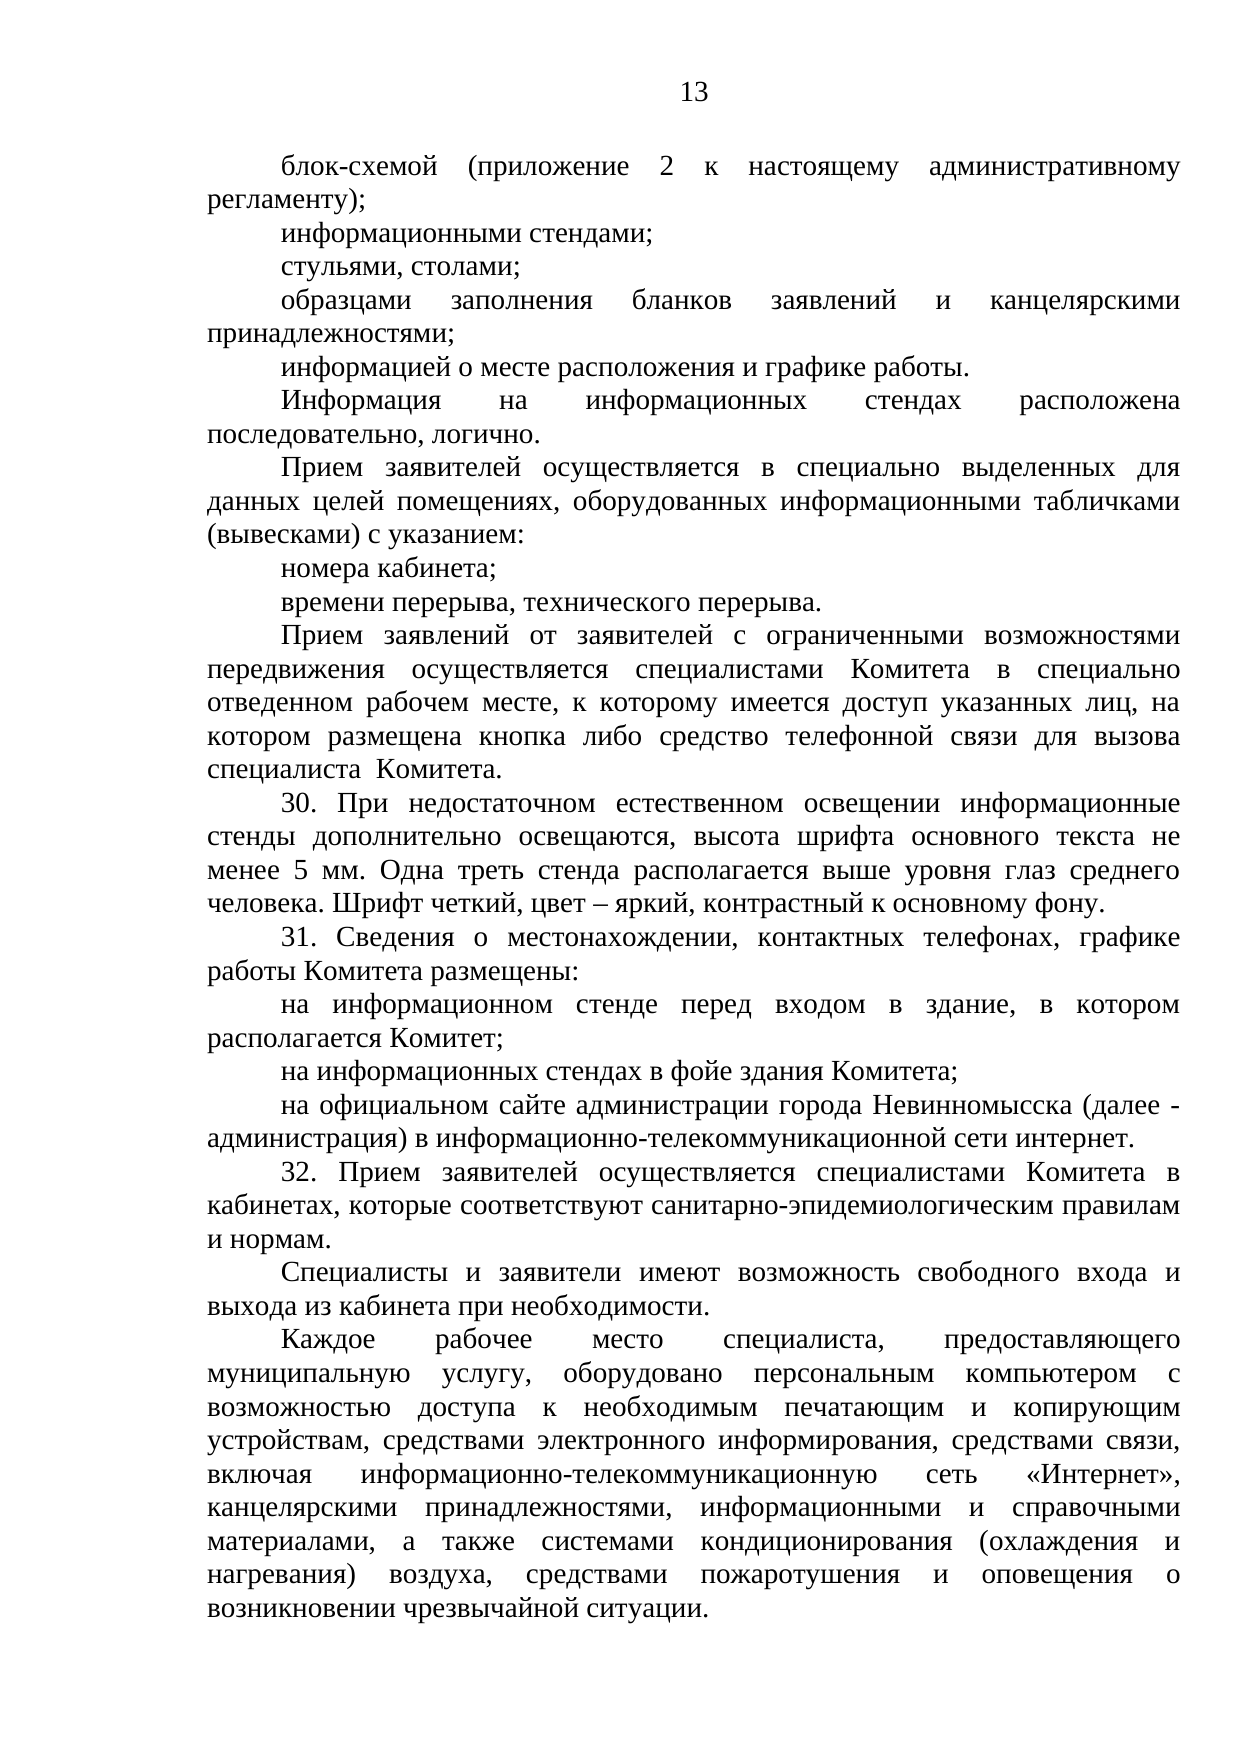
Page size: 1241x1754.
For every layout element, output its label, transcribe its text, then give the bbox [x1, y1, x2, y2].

text 32. Прием заявителей осуществляется специалистами Комитета в кабинетах, которые соответствуют санитарно-эпидемиологическим правилам и нормам. [207, 1154, 1181, 1254]
text времени перерыва, технического перерыва. [207, 584, 1181, 617]
text образцами заполнения бланков заявлений и канцелярскими принадлежностями; [207, 282, 1181, 349]
text Информация на информационных стендах расположена последовательно, логично. [207, 382, 1181, 449]
text блок-схемой (приложение 2 к настоящему административному регламенту); [207, 148, 1181, 215]
text 30. При недостаточном естественном освещении информационные стенды дополнительно освещаются, высота шрифта основного текста не менее 5 мм. Одна треть стенда располагается выше уровня глаз среднего человека. Шрифт четкий, цвет – яркий, контрастный к основному фону. [207, 785, 1181, 919]
text на информационных стендах в фойе здания Комитета; [207, 1053, 1181, 1087]
text на официальном сайте администрации города Невинномысска (далее - администрация) в информационно-телекоммуникационной сети интернет. [207, 1087, 1181, 1154]
text информацией о месте расположения и графике работы. [207, 349, 1181, 382]
text на информационном стенде перед входом в здание, в котором располагается Комитет; [207, 986, 1181, 1053]
text номера кабинета; [207, 550, 1181, 584]
text стульями, столами; [207, 248, 1181, 282]
text Каждое рабочее место специалиста, предоставляющего муниципальную услугу, оборудовано персональным компьютером с возможностью доступа к необходимым печатающим и копирующим устройствам, средствами электронного информирования, средствами связи, включая информационно-телекоммуникационную сеть «Интернет», канцелярскими принадлежностями, информационными и справочными материалами, а также системами кондиционирования (охлаждения и нагревания) воздуха, средствами пожаротушения и оповещения о возникновении чрезвычайной ситуации. [207, 1322, 1181, 1623]
text Специалисты и заявители имеют возможность свободного входа и выхода из кабинета при необходимости. [207, 1254, 1181, 1322]
text информационными стендами; [207, 215, 1181, 248]
text Прием заявителей осуществляется в специально выделенных для данных целей помещениях, оборудованных информационными табличками (вывесками) с указанием: [207, 449, 1181, 550]
text 31. Сведения о местонахождении, контактных телефонах, графике работы Комитета размещены: [207, 919, 1181, 986]
text Прием заявлений от заявителей с ограниченными возможностями передвижения осуществляется специалистами Комитета в специально отведенном рабочем месте, к которому имеется доступ указанных лиц, на котором размещена кнопка либо средство телефонной связи для вызова специалиста Комитета. [207, 617, 1181, 785]
